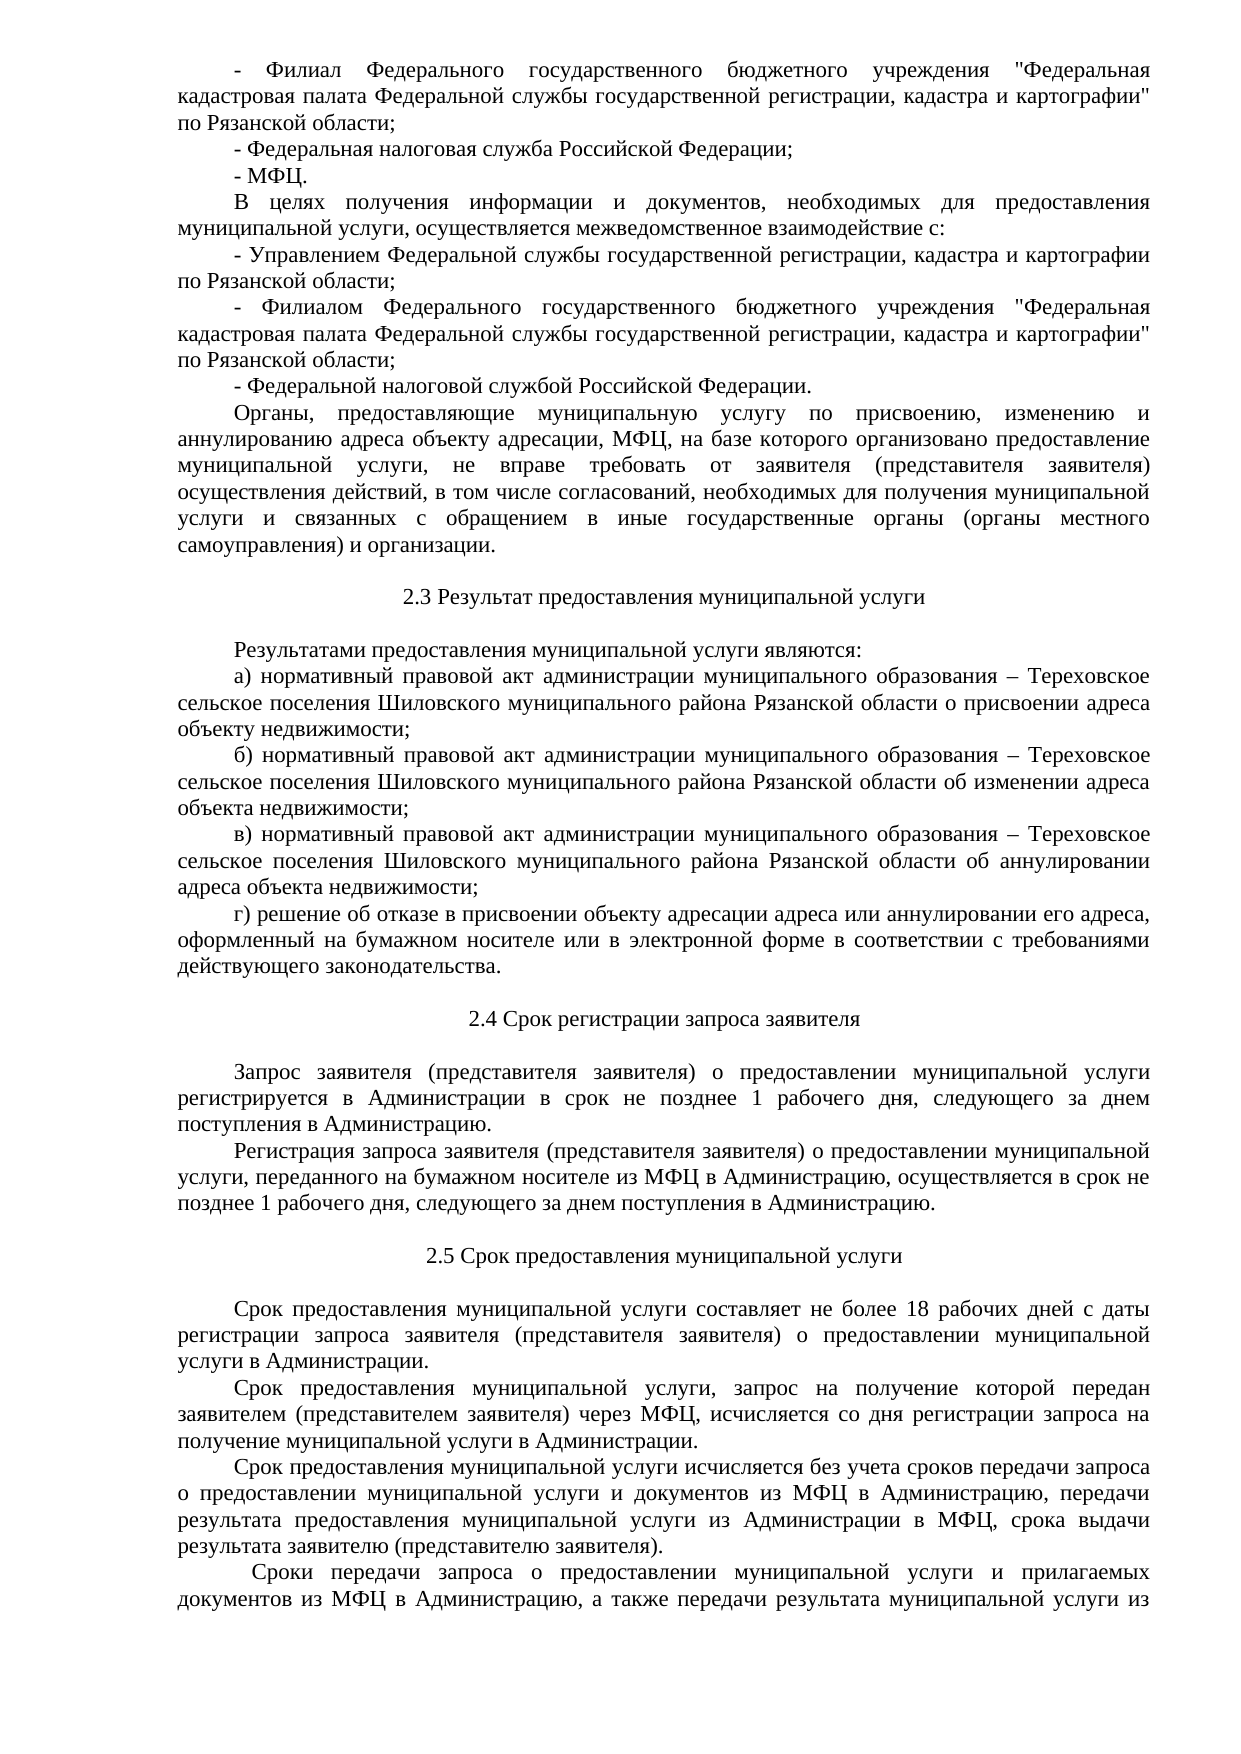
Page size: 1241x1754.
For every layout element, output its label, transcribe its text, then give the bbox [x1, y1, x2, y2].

text - Филиалом Федерального государственного бюджетного учреждения "Федеральная кадастровая палата Федеральной службы государственной регистрации, кадастра и картографии" по Рязанской области; [177, 293, 1152, 372]
text В целях получения информации и документов, необходимых для предоставления муниципальной услуги, осуществляется межведомственное взаимодействие с: [177, 188, 1152, 241]
text Срок предоставления муниципальной услуги, запрос на получение которой передан заявителем (представителем заявителя) через МФЦ, исчисляется со дня регистрации запроса на получение муниципальной услуги в Администрации. [177, 1374, 1152, 1453]
text Органы, предоставляющие муниципальную услугу по присвоению, изменению и аннулированию адреса объекту адресации, МФЦ, на базе которого организовано предоставление муниципальной услуги, не вправе требовать от заявителя (представителя заявителя) осуществления действий, в том числе согласований, необходимых для получения муниципальной услуги и связанных с обращением в иные государственные органы (органы местного самоуправления) и организации. [177, 399, 1152, 557]
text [177, 1558, 1152, 1611]
text г) решение об отказе в присвоении объекту адресации адреса или аннулировании его адреса, оформленный на бумажном носителе или в электронной форме в соответствии с требованиями действующего законодательства. [177, 899, 1152, 979]
text - МФЦ. [177, 162, 1152, 188]
text Срок предоставления муниципальной услуги составляет не более 18 рабочих дней с даты регистрации запроса заявителя (представителя заявителя) о предоставлении муниципальной услуги в Администрации. [177, 1295, 1152, 1374]
text 2.3 Результат предоставления муниципальной услуги [177, 583, 1152, 610]
text а) нормативный правовой акт администрации муниципального образования – Тереховское сельское поселения Шиловского муниципального района Рязанской области о присвоении адреса объекту недвижимости; [177, 662, 1152, 741]
text 2.4 Срок регистрации запроса заявителя [177, 1005, 1152, 1031]
text - Федеральная налоговая служба Российской Федерации; [177, 135, 1152, 162]
text Регистрация запроса заявителя (представителя заявителя) о предоставлении муниципальной услуги, переданного на бумажном носителе из МФЦ в Администрацию, осуществляется в срок не позднее 1 рабочего дня, следующего за днем поступления в Администрацию. [177, 1137, 1152, 1216]
text в) нормативный правовой акт администрации муниципального образования – Тереховское сельское поселения Шиловского муниципального района Рязанской области об аннулировании адреса объекта недвижимости; [177, 821, 1152, 899]
text Запрос заявителя (представителя заявителя) о предоставлении муниципальной услуги регистрируется в Администрации в срок не позднее 1 рабочего дня, следующего за днем поступления в Администрацию. [177, 1058, 1152, 1137]
text - Филиал Федерального государственного бюджетного учреждения "Федеральная кадастровая палата Федеральной службы государственной регистрации, кадастра и картографии" по Рязанской области; [177, 56, 1152, 135]
text - Федеральной налоговой службой Российской Федерации. [177, 372, 1152, 399]
text - Управлением Федеральной службы государственной регистрации, кадастра и картографии по Рязанской области; [177, 241, 1152, 293]
text б) нормативный правовой акт администрации муниципального образования – Тереховское сельское поселения Шиловского муниципального района Рязанской области об изменении адреса объекта недвижимости; [177, 741, 1152, 821]
text Результатами предоставления муниципальной услуги являются: [177, 636, 1152, 662]
text 2.5 Срок предоставления муниципальной услуги [177, 1242, 1152, 1268]
text Срок предоставления муниципальной услуги исчисляется без учета сроков передачи запроса о предоставлении муниципальной услуги и документов из МФЦ в Администрацию, передачи результата предоставления муниципальной услуги из Администрации в МФЦ, срока выдачи результата заявителю (представителю заявителя). [177, 1453, 1152, 1558]
